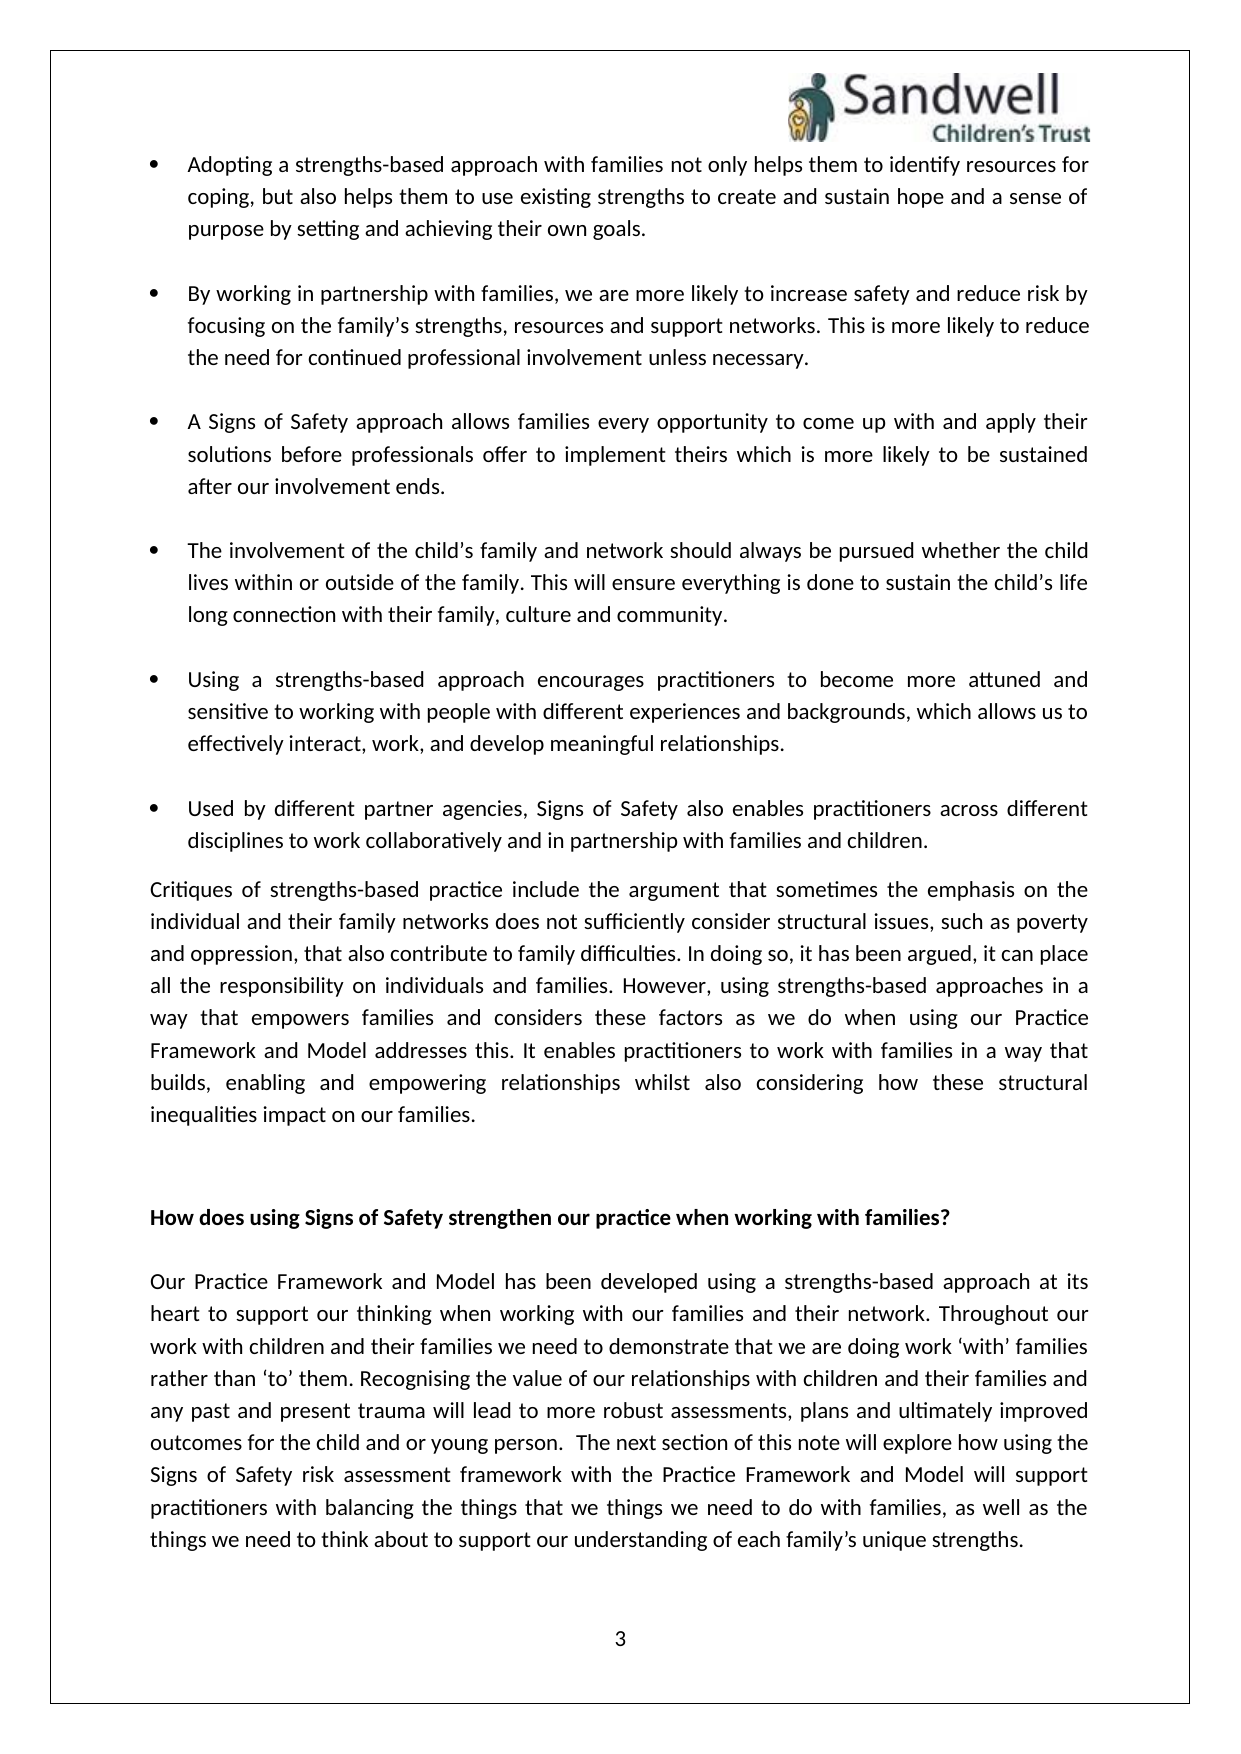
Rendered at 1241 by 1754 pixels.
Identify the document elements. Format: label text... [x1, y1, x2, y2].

list By working in partnership with families, we are more likely to increase safety and reduce risk by focusing on the family’s strengths, resources and support networks. This is more likely to reduce the need for continued professional involvement unless necessary. [150, 279, 1090, 371]
list Used by different partner agencies, Signs of Safety also enables practitioners across different disciplines to work collaboratively and in partnership with families and children. [150, 794, 1090, 854]
list Adopting a strengths-based approach with families not only helps them to identify resources for coping, but also helps them to use existing strengths to create and sustain hope and a sense of purpose by setting and achieving their own goals. [150, 150, 1090, 242]
list The involvement of the child’s family and network should always be pursued whether the child lives within or outside of the family. This will ensure everything is done to sustain the child’s life long connection with their family, culture and community. [150, 536, 1090, 629]
text Critiques of strengths-based practice include the argument that sometimes the emphasis on the individual and their family networks does not sufficiently consider structural issues, such as poverty and oppression, that also contribute to family difficulties. In doing so, it has been argued, it can place all the responsibility on individuals and families. However, using strengths-based approaches in a way that empowers families and considers these factors as we do when using our Practice Framework and Model addresses this. It enables practitioners to work with families in a way that builds, enabling and empowering relationships whilst also considering how these structural inequalities impact on our families. [150, 875, 1090, 1128]
text How does using Signs of Safety strengthen our practice when working with families? [150, 1203, 1090, 1231]
list A Signs of Safety approach allows families every opportunity to come up with and apply their solutions before professionals offer to implement theirs which is more likely to be sustained after our involvement ends. [150, 407, 1090, 500]
text Our Practice Framework and Model has been developed using a strengths-based approach at its heart to support our thinking when working with our families and their network. Throughout our work with children and their families we need to demonstrate that we are doing work ‘with’ families rather than ‘to’ them. Recognising the value of our relationships with children and their families and any past and present trauma will lead to more robust assessments, plans and ultimately improved outcomes for the child and or young person. The next section of this note will explore how using the Signs of Safety risk assessment framework with the Practice Framework and Model will support practitioners with balancing the things that we things we need to do with families, as well as the things we need to think about to support our understanding of each family’s unique strengths. [150, 1267, 1090, 1553]
list Using a strengths-based approach encourages practitioners to become more attuned and sensitive to working with people with different experiences and backgrounds, which allows us to effectively interact, work, and develop meaningful relationships. [150, 665, 1090, 757]
picture [788, 73, 1091, 142]
